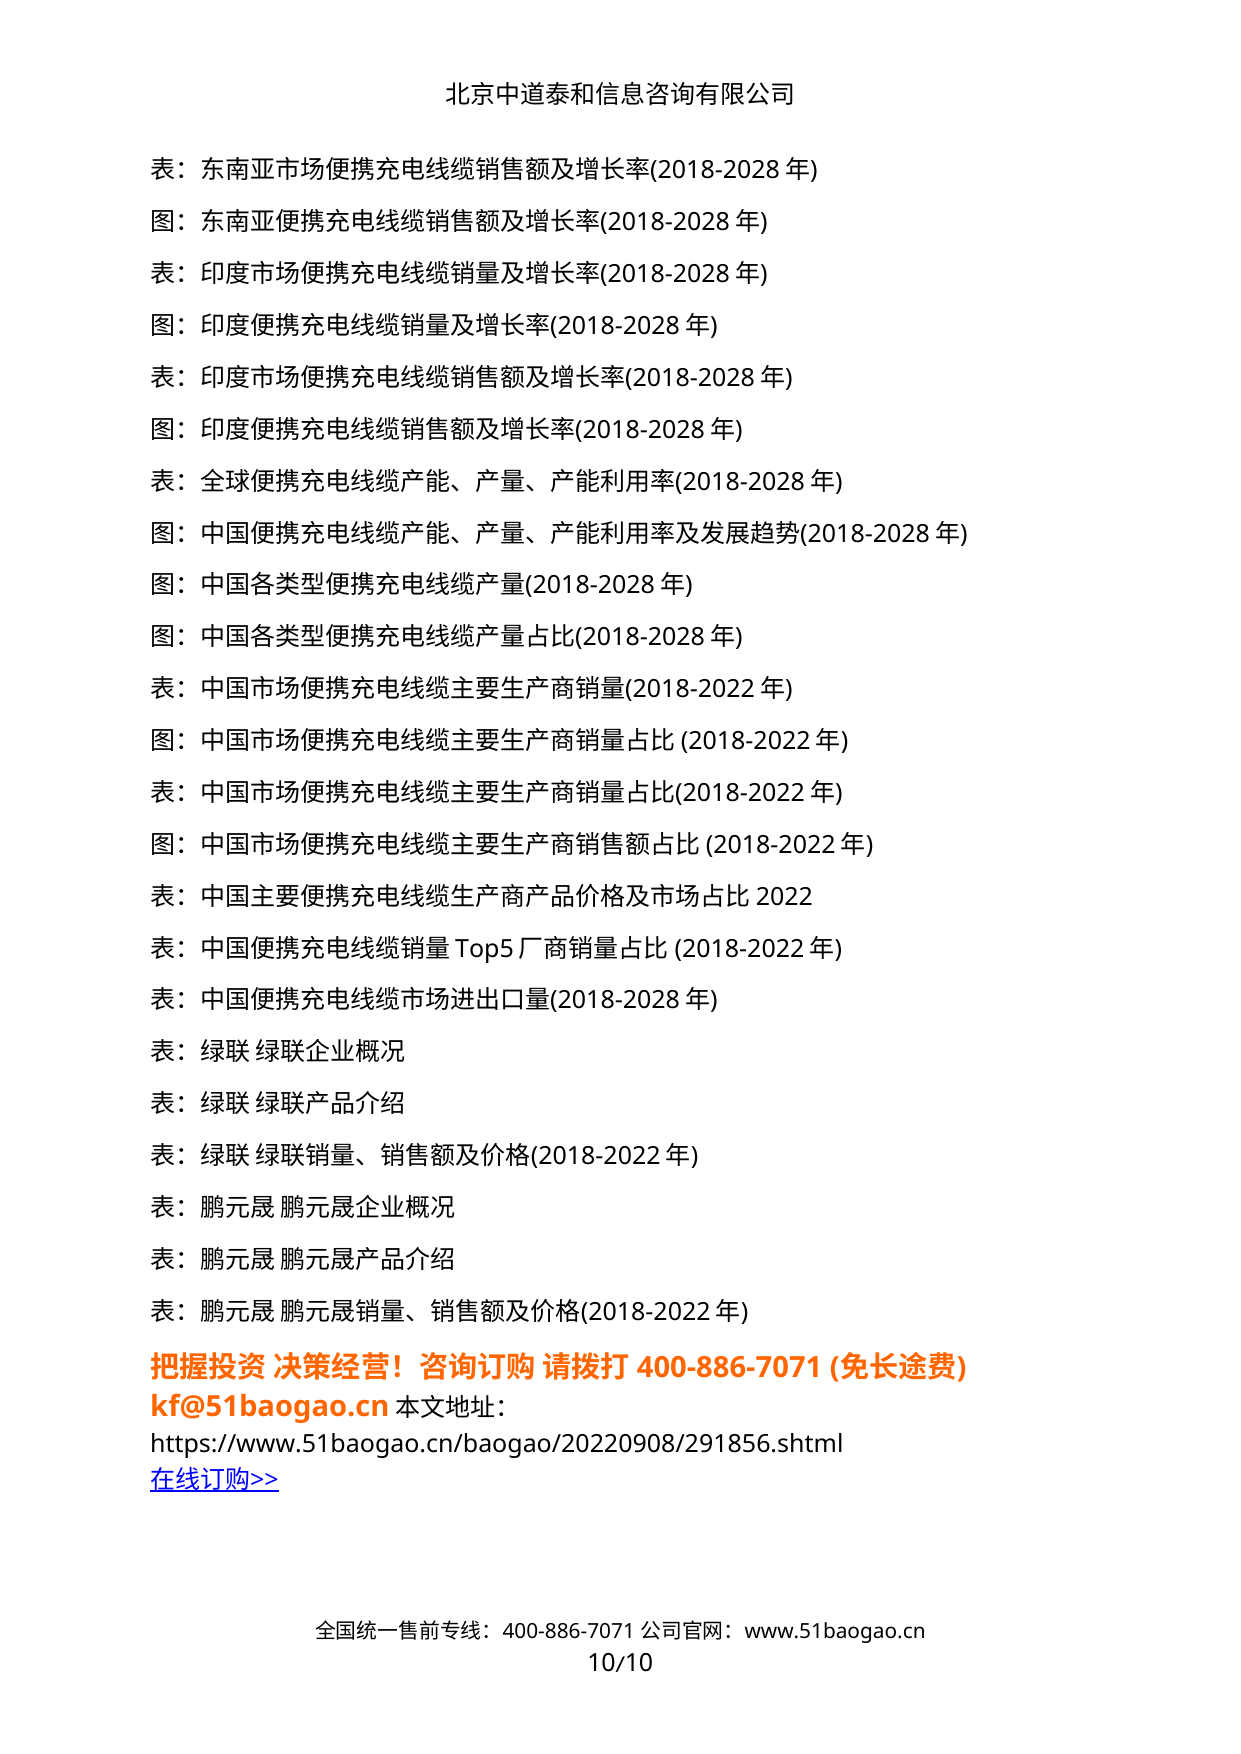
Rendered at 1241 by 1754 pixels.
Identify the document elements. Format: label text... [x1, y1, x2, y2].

text 表：鹏元晟 鹏元晟销量、销售额及价格(2018-2022年) [150, 1291, 1090, 1327]
text 表：中国便携充电线缆销量Top5厂商销量占比 (2018-2022年) [150, 928, 1090, 964]
text 图：中国市场便携充电线缆主要生产商销售额占比 (2018-2022年) [150, 824, 1090, 861]
text 表：中国便携充电线缆市场进出口量(2018-2028年) [150, 980, 1090, 1016]
text 图：东南亚便携充电线缆销售额及增长率(2018-2028年) [150, 202, 1090, 238]
text 表：鹏元晟 鹏元晟企业概况 [150, 1187, 1090, 1224]
text 图：中国各类型便携充电线缆产量(2018-2028年) [150, 565, 1090, 601]
text 表：绿联 绿联企业概况 [150, 1032, 1090, 1068]
text 表：中国市场便携充电线缆主要生产商销量占比(2018-2022年) [150, 772, 1090, 809]
text 把握投资 决策经营！咨询订购 请拨打 400-886-7071 (免长途费) kf@51baogao.cn本文地址：https://www.51baogao.cn/baogao/20220908/291856.shtml [150, 1343, 1090, 1459]
text 图：中国市场便携充电线缆主要生产商销量占比 (2018-2022年) [150, 721, 1090, 757]
text 图：中国各类型便携充电线缆产量占比(2018-2028年) [150, 617, 1090, 653]
text 表：中国市场便携充电线缆主要生产商销量(2018-2022年) [150, 669, 1090, 705]
text 表：全球便携充电线缆产能、产量、产能利用率(2018-2028年) [150, 461, 1090, 497]
text 表：绿联 绿联产品介绍 [150, 1084, 1090, 1120]
text 表：绿联 绿联销量、销售额及价格(2018-2022年) [150, 1136, 1090, 1172]
text 图：中国便携充电线缆产能、产量、产能利用率及发展趋势(2018-2028年) [150, 513, 1090, 549]
text 表：印度市场便携充电线缆销售额及增长率(2018-2028年) [150, 357, 1090, 394]
text 图：印度便携充电线缆销量及增长率(2018-2028年) [150, 306, 1090, 342]
text 图：印度便携充电线缆销售额及增长率(2018-2028年) [150, 409, 1090, 446]
text 在线订购>> [150, 1459, 1090, 1496]
text 表：中国主要便携充电线缆生产商产品价格及市场占比 2022 [150, 876, 1090, 912]
text 表：东南亚市场便携充电线缆销售额及增长率(2018-2028年) [150, 150, 1090, 186]
text 表：印度市场便携充电线缆销量及增长率(2018-2028年) [150, 254, 1090, 290]
text 表：鹏元晟 鹏元晟产品介绍 [150, 1239, 1090, 1276]
